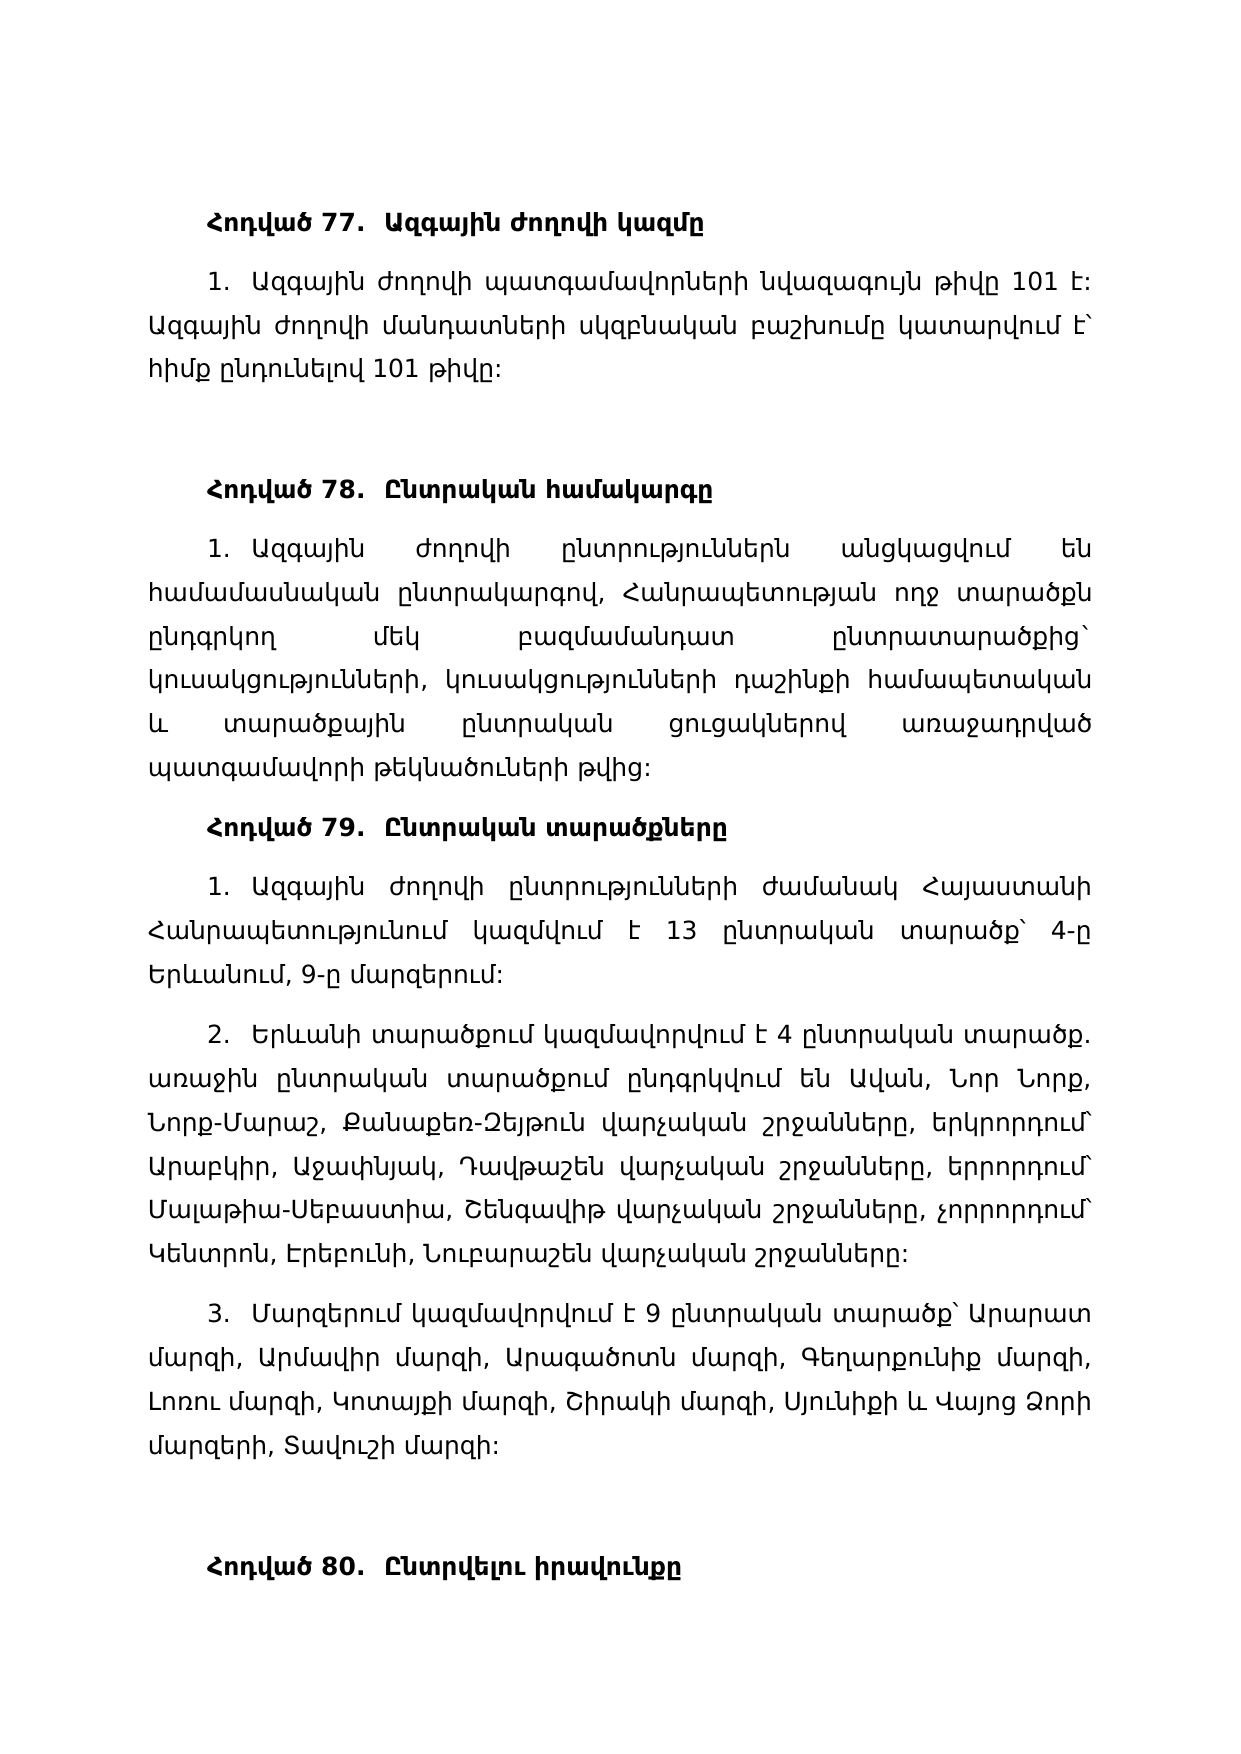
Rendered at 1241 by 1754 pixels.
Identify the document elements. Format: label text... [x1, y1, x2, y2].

text 3. Մարզերում կազմավորվում է 9 ընտրական տարածք՝ Արարատ մարզի, Արմավիր մարզի, Արագածոտն մարզի, Գեղարքունիք մարզի, Լոռու մարզի, Կոտայքի մարզի, Շիրակի մարզի, Սյունիքի և Վայոց Ձորի մարզերի, Տավուշի մարզի: [148, 1299, 1092, 1460]
table_header Հոդված 80. [148, 1552, 384, 1581]
table_header Հոդված 78. [148, 475, 384, 534]
text 2. Երևանի տարածքում կազմավորվում է 4 ընտրական տարածք. առաջին ընտրական տարածքում ընդգրկվում են Ավան, Նոր Նորք, Նորք-Մարաշ, Քանաքեռ-Զեյթուն վարչական շրջանները, երկրորդում՝ Արաբկիր, Աջափնյակ, Դավթաշեն վարչական շրջանները, երրորդում՝ Մալաթիա-Սեբաստիա, Շենգավիթ վարչական շրջանները, չորրորդում՝ Կենտրոն, Էրեբունի, Նուբարաշեն վարչական շրջանները: [148, 1020, 1092, 1268]
table_header Ազգային ժողովի կազմը [384, 208, 1092, 267]
table_header Ընտրական համակարգը [384, 475, 1092, 534]
text 1. Ազգային ժողովի պատգամավորների նվազագույն թիվը 101 է: Ազգային ժողովի մանդատների սկզբնական բաշխումը կատարվում է՝ հիմք ընդունելով 101 թիվը: [148, 267, 1092, 384]
table_header Ընտրվելու իրավունքը [384, 1552, 1092, 1581]
table_header Ընտրական տարածքները [384, 814, 1092, 872]
text 1. Ազգային ժողովի ընտրությունների ժամանակ Հայաստանի Հանրապետությունում կազմվում է 13 ընտրական տարածք՝ 4-ը Երևանում, 9-ը մարզերում: [148, 872, 1092, 989]
table_header Հոդված 79. [148, 814, 384, 872]
table_header Հոդված 77. [148, 208, 384, 267]
text 1. Ազգային ժողովի ընտրություններն անցկացվում են համամասնական ընտրակարգով, Հանրապետության ողջ տարածքն ընդգրկող մեկ բազմամանդատ ընտրատարածքից` կուսակցությունների, կուսակցությունների դաշինքի համապետական և տարածքային ընտրական ցուցակներով առաջադրված պատգամավորի թեկնածուների թվից: [148, 534, 1092, 782]
